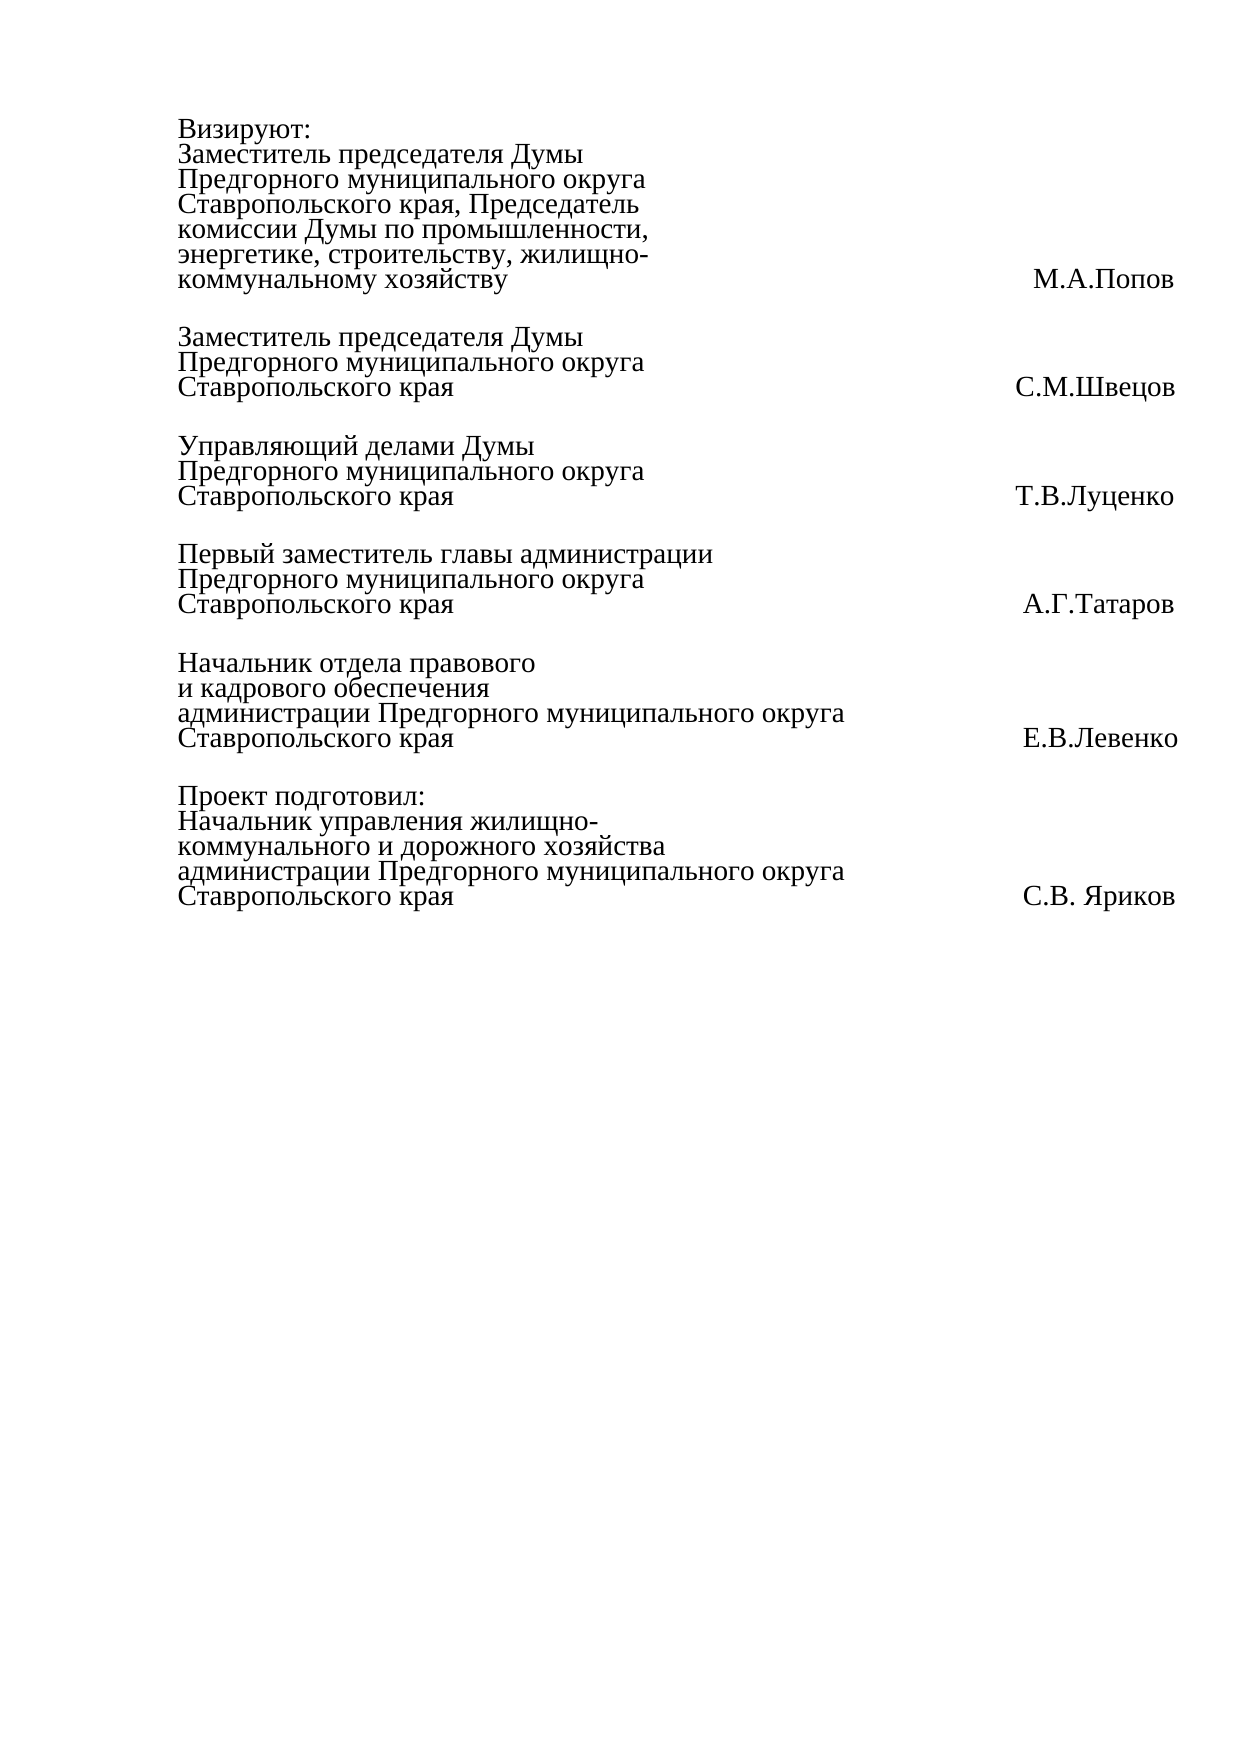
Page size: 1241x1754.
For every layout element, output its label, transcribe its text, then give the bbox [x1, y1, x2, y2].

text Предгорного муниципального округа [177, 460, 1181, 485]
text Предгорного муниципального округа [177, 352, 1181, 377]
text Ставропольского края А.Г.Татаров [177, 594, 1181, 619]
text Управляющий делами Думы [177, 435, 1181, 460]
text Начальник отдела правового [177, 652, 1181, 677]
text и кадрового обеспечения [177, 677, 1181, 702]
text Заместитель председателя Думы [177, 327, 518, 352]
text Ставропольского края, Председатель [177, 193, 1181, 218]
text администрации Предгорного муниципального округа [177, 861, 1181, 886]
text коммунальному хозяйству М.А.Попов [177, 268, 1181, 293]
text Ставропольского края С.В. Яриков [177, 886, 1181, 911]
text Визируют: [177, 118, 1181, 143]
text коммунального и дорожного хозяйства [177, 836, 1181, 861]
text Ставропольского края Е.В.Левенко [177, 727, 1181, 752]
text администрации Предгорного муниципального округа [177, 702, 1181, 727]
text Предгорного муниципального округа [177, 569, 1181, 594]
text Заместитель председателя Думы [177, 143, 1181, 168]
text Ставропольского края Т.В.Луценко [177, 485, 1181, 510]
text Начальник управления жилищно- [177, 811, 1181, 836]
text комиссии Думы по промышленности, [177, 218, 1181, 243]
text Ставропольского края С.М.Швецов [177, 377, 1181, 402]
text Заместитель председателя Думы [528, 327, 1181, 352]
text Предгорного муниципального округа [177, 168, 1181, 193]
text Первый заместитель главы администрации [177, 544, 1181, 569]
text энергетике, строительству, жилищно- [177, 243, 1181, 268]
text Проект подготовил: [177, 786, 1181, 811]
